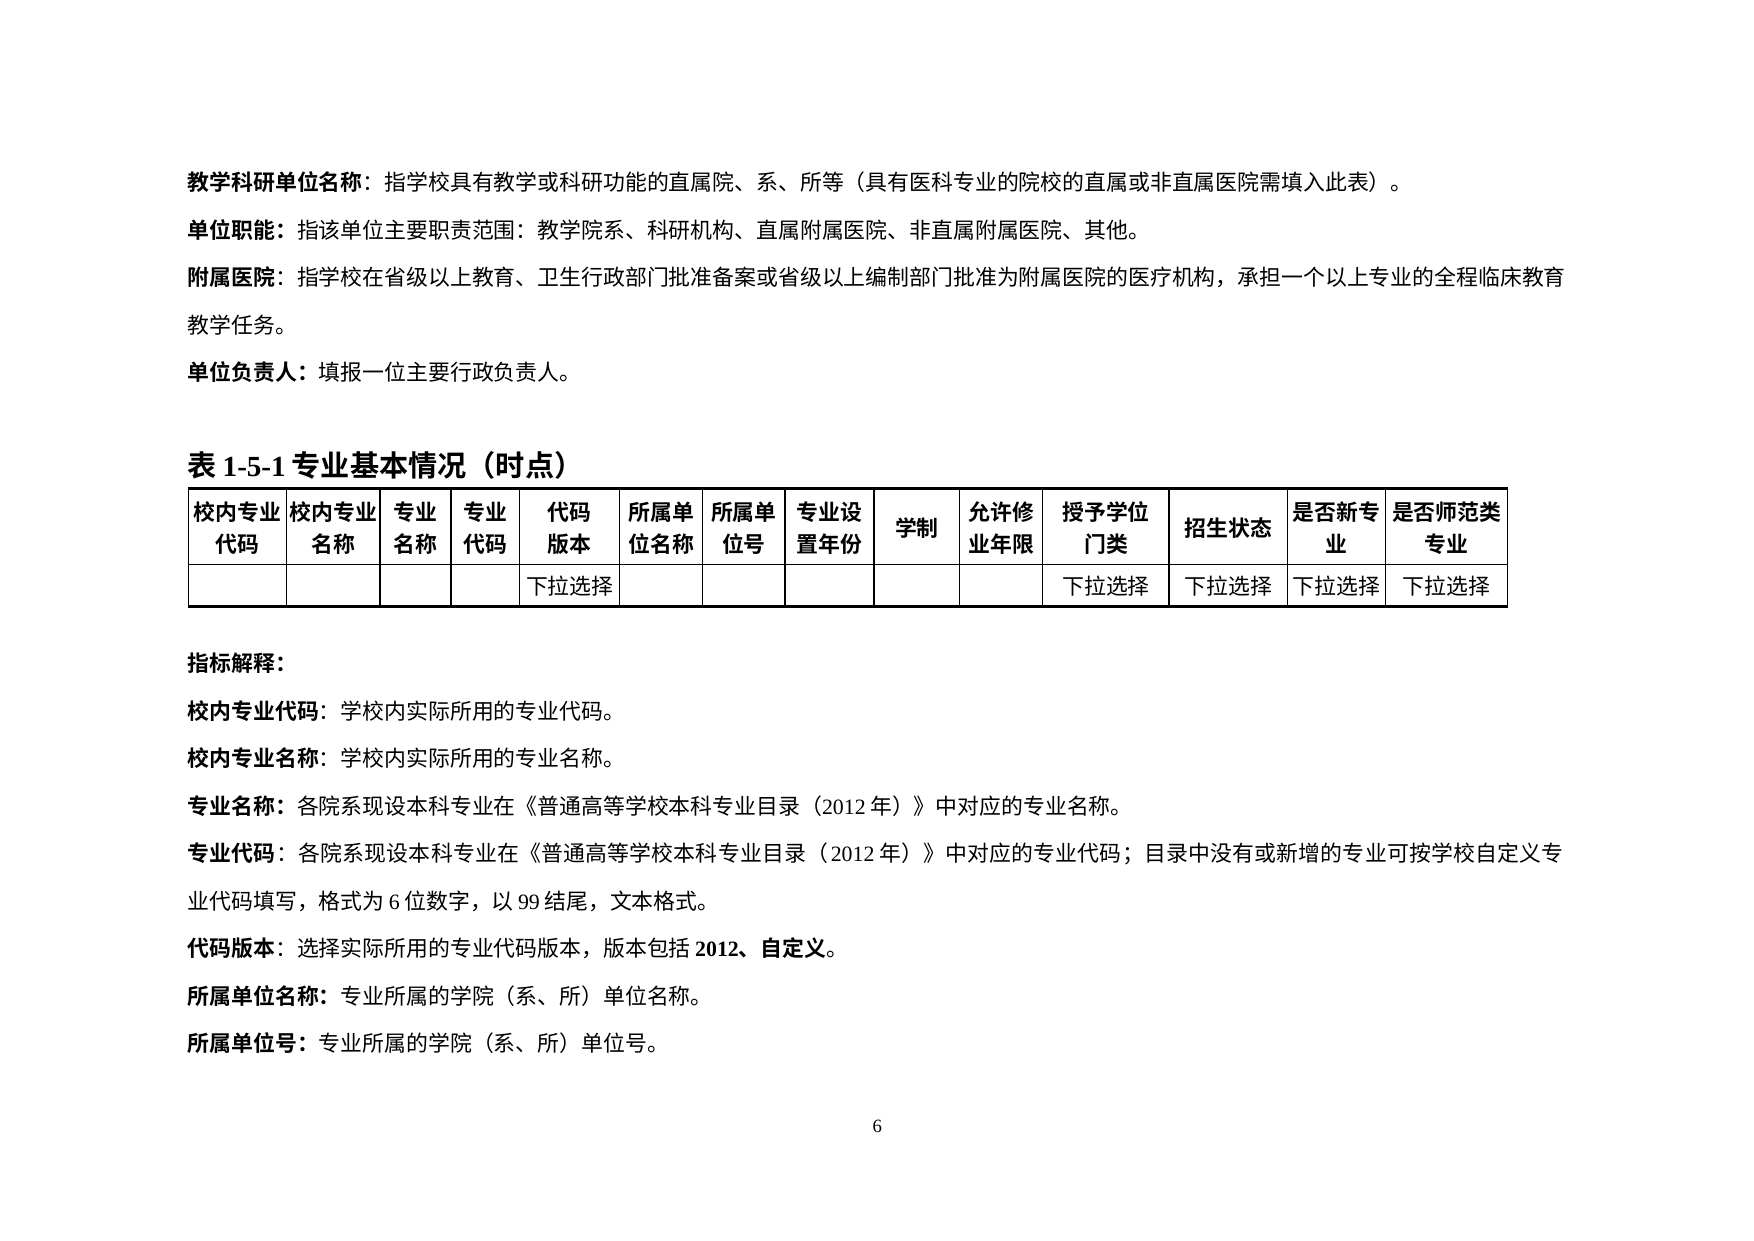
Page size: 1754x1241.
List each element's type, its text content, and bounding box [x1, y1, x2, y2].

table_header 所属单位号 [703, 490, 784, 564]
table_header 专业设置年份 [786, 490, 873, 564]
text 附属医院：指学校在省级以上教育、卫生行政部门批准备案或省级以上编制部门批准为附属医院的医疗机构，承担一个以上专业的全程临床教育教学任务。 [187, 260, 1566, 339]
table_header 授予学位 门类 [1043, 490, 1168, 564]
table_header 专业代码 [452, 490, 519, 564]
table_cell [875, 565, 959, 605]
table_cell 下拉选择 [1288, 565, 1385, 605]
table_cell [452, 565, 519, 605]
text 所属单位名称：专业所属的学院（系、所）单位名称。 [187, 979, 1566, 1010]
text 校内专业名称：学校内实际所用的专业名称。 [187, 741, 1566, 773]
table_header 代码 版本 [520, 490, 619, 564]
table_cell [381, 565, 450, 605]
text 专业名称：各院系现设本科专业在《普通高等学校本科专业目录（2012年）》中对应的专业名称。 [187, 789, 1566, 820]
subtitle 表1-5-1专业基本情况（时点） [187, 442, 1566, 485]
table_cell [960, 565, 1042, 605]
table_cell 下拉选择 [520, 565, 619, 605]
table_header 是否师范类专业 [1386, 490, 1507, 564]
table_header 允许修业年限 [960, 490, 1042, 564]
table_header 招生状态 [1170, 490, 1287, 564]
table_cell [786, 565, 873, 605]
text 专业代码：各院系现设本科专业在《普通高等学校本科专业目录（2012年）》中对应的专业代码；目录中没有或新增的专业可按学校自定义专业代码填写，格式为6位数字，以99结尾，文本格式。 [187, 836, 1566, 915]
table_cell [703, 565, 784, 605]
table_cell [189, 565, 286, 605]
table_header 学制 [875, 490, 959, 564]
table_header 所属单位名称 [620, 490, 702, 564]
text 教学科研单位名称：指学校具有教学或科研功能的直属院、系、所等（具有医科专业的院校的直属或非直属医院需填入此表）。 [187, 165, 1566, 197]
table_cell 下拉选择 [1170, 565, 1287, 605]
table_header 校内专业代码 [189, 490, 286, 564]
table_header 是否新专业 [1288, 490, 1385, 564]
text 单位负责人：填报一位主要行政负责人。 [187, 355, 1566, 387]
text 代码版本：选择实际所用的专业代码版本，版本包括2012、自定义。 [187, 931, 1566, 963]
table_header 专业 名称 [381, 490, 450, 564]
text 校内专业代码：学校内实际所用的专业代码。 [187, 694, 1566, 725]
text 所属单位号：专业所属的学院（系、所）单位号。 [187, 1026, 1566, 1058]
table_header 校内专业名称 [287, 490, 379, 564]
table_cell 下拉选择 [1043, 565, 1168, 605]
table_cell [287, 565, 379, 605]
table_cell [620, 565, 702, 605]
table_cell 下拉选择 [1386, 565, 1507, 605]
text 指标解释： [187, 646, 1566, 678]
text 单位职能：指该单位主要职责范围：教学院系、科研机构、直属附属医院、非直属附属医院、其他。 [187, 213, 1566, 244]
